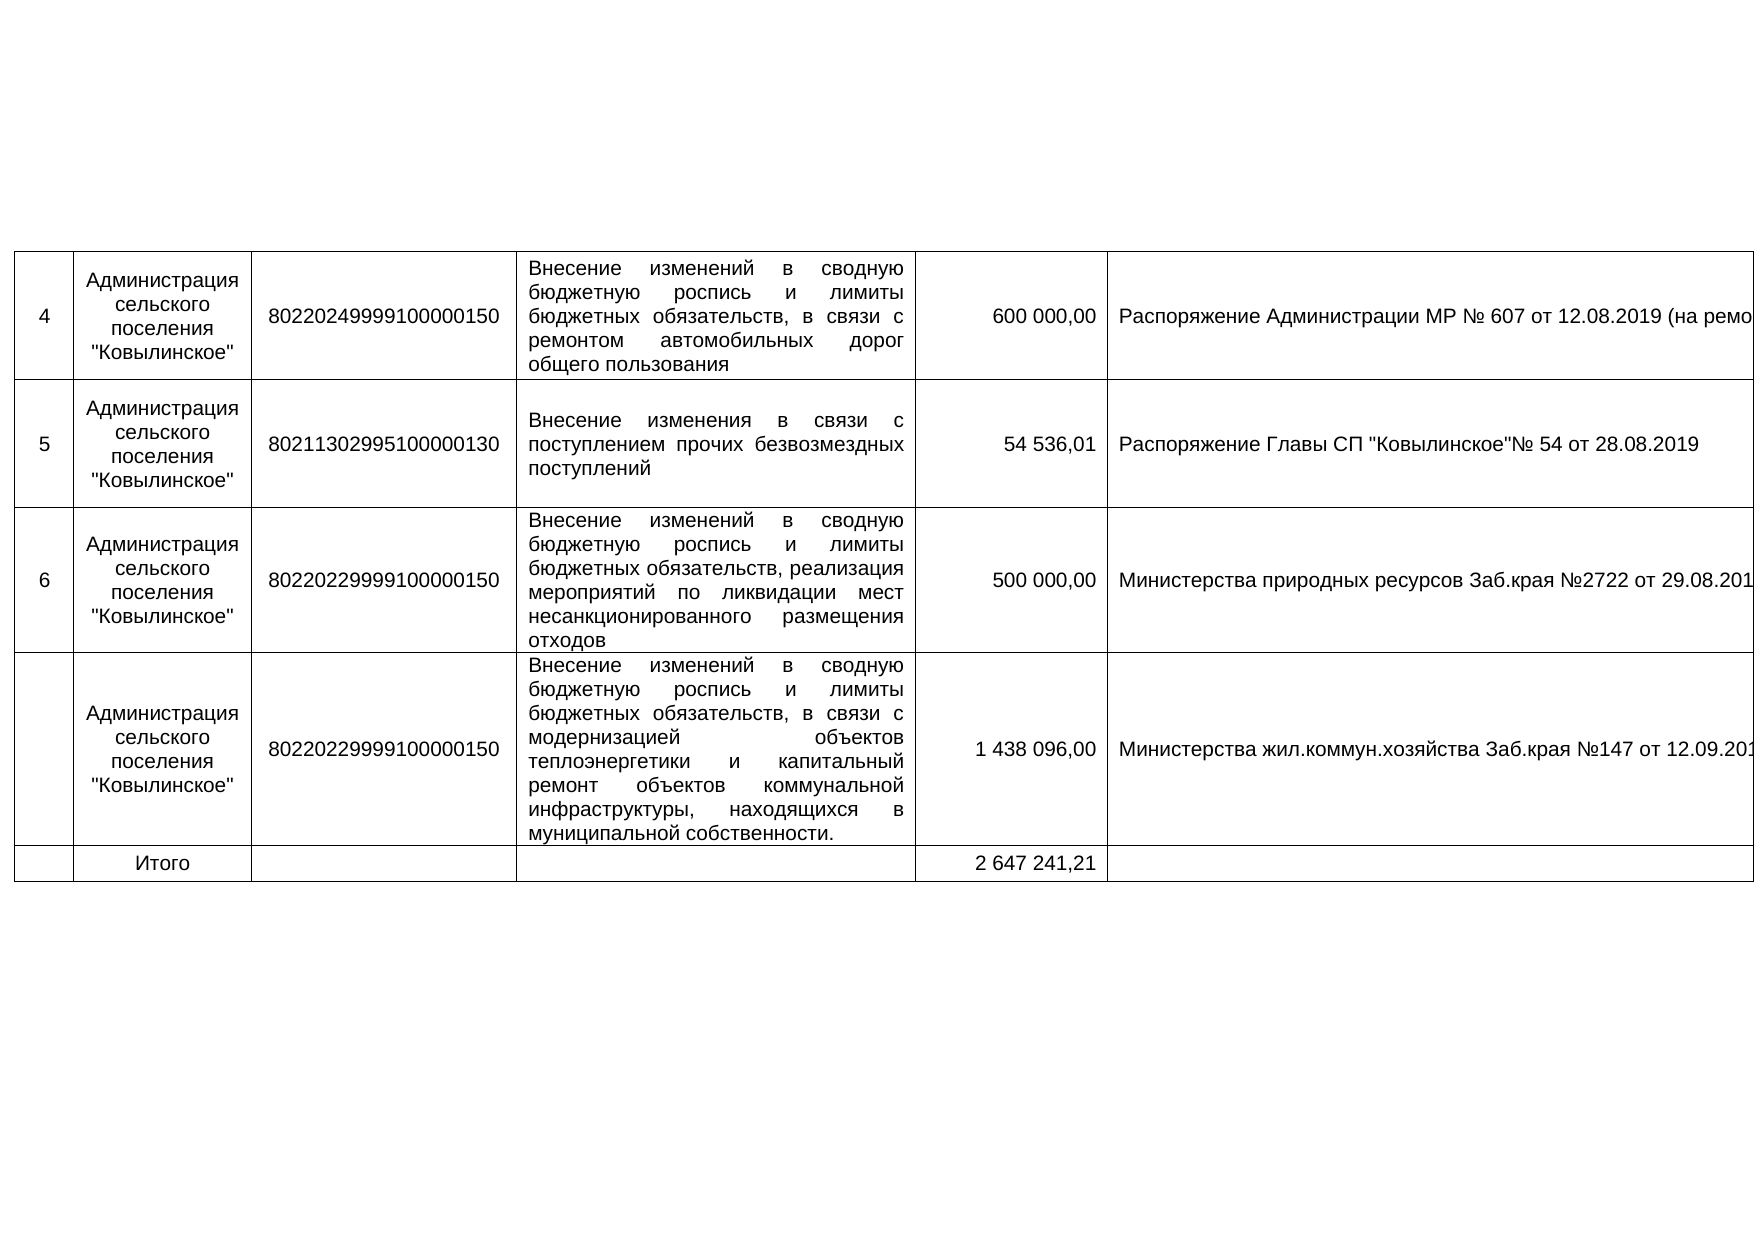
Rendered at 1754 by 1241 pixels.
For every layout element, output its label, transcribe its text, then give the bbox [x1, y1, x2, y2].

table_cell Министерства жил.коммун.хозяйства Заб.края №147 от 12.09.2019 [1108, 653, 1753, 845]
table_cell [74, 252, 251, 379]
table_cell 54 536,01 [916, 380, 1107, 507]
table_cell 6 [15, 508, 73, 652]
table_cell 80211302995100000130 [252, 380, 516, 507]
table_cell Внесение изменений в сводную бюджетную роспись и лимиты бюджетных обязательств, в связи с ремонтом автомобильных дорог общего пользования [517, 252, 915, 379]
table_cell [15, 653, 73, 845]
table_cell Внесение изменений в сводную бюджетную роспись и лимиты бюджетных обязательств, в связи с модернизацией объектов теплоэнергетики и капитальный ремонт объектов коммунальной инфраструктуры, находящихся в муниципальной собственности. [517, 653, 915, 845]
table_cell Администрация сельского поселения "Ковылинское" [74, 508, 251, 652]
table_cell Администрация сельского поселения "Ковылинское" [74, 653, 251, 845]
table_cell [252, 846, 516, 881]
table_cell [1108, 846, 1753, 881]
table_cell Итого [74, 846, 251, 881]
table_cell Министерства природных ресурсов Заб.края №2722 от 29.08.2019 [1108, 508, 1753, 652]
table_cell Внесение изменения в связи с поступлением прочих безвозмездных поступлений [517, 380, 915, 507]
table_cell 5 [15, 380, 73, 507]
table_cell Распоряжение Администрации МР № 607 от 12.08.2019 (на ремонт авт.дорог общ польз.) [1108, 252, 1753, 379]
table_cell 80220229999100000150 [252, 508, 516, 652]
table_cell Внесение изменений в сводную бюджетную роспись и лимиты бюджетных обязательств, реализация мероприятий по ликвидации мест несанкционированного размещения отходов [517, 508, 915, 652]
table_cell 600 000,00 [916, 252, 1107, 379]
table_cell 4 [15, 252, 73, 379]
table_cell Распоряжение Главы СП "Ковылинское"№ 54 от 28.08.2019 [1108, 380, 1753, 507]
table_cell 80220229999100000150 [252, 653, 516, 845]
table_cell [517, 846, 915, 881]
table_cell 2 647 241,21 [916, 846, 1107, 881]
table_cell 500 000,00 [916, 508, 1107, 652]
table_cell 80220249999100000150 [252, 252, 516, 379]
table_cell [15, 846, 73, 881]
table_cell Администрация сельского поселения "Ковылинское" [74, 380, 251, 507]
table_cell 1 438 096,00 [916, 653, 1107, 845]
